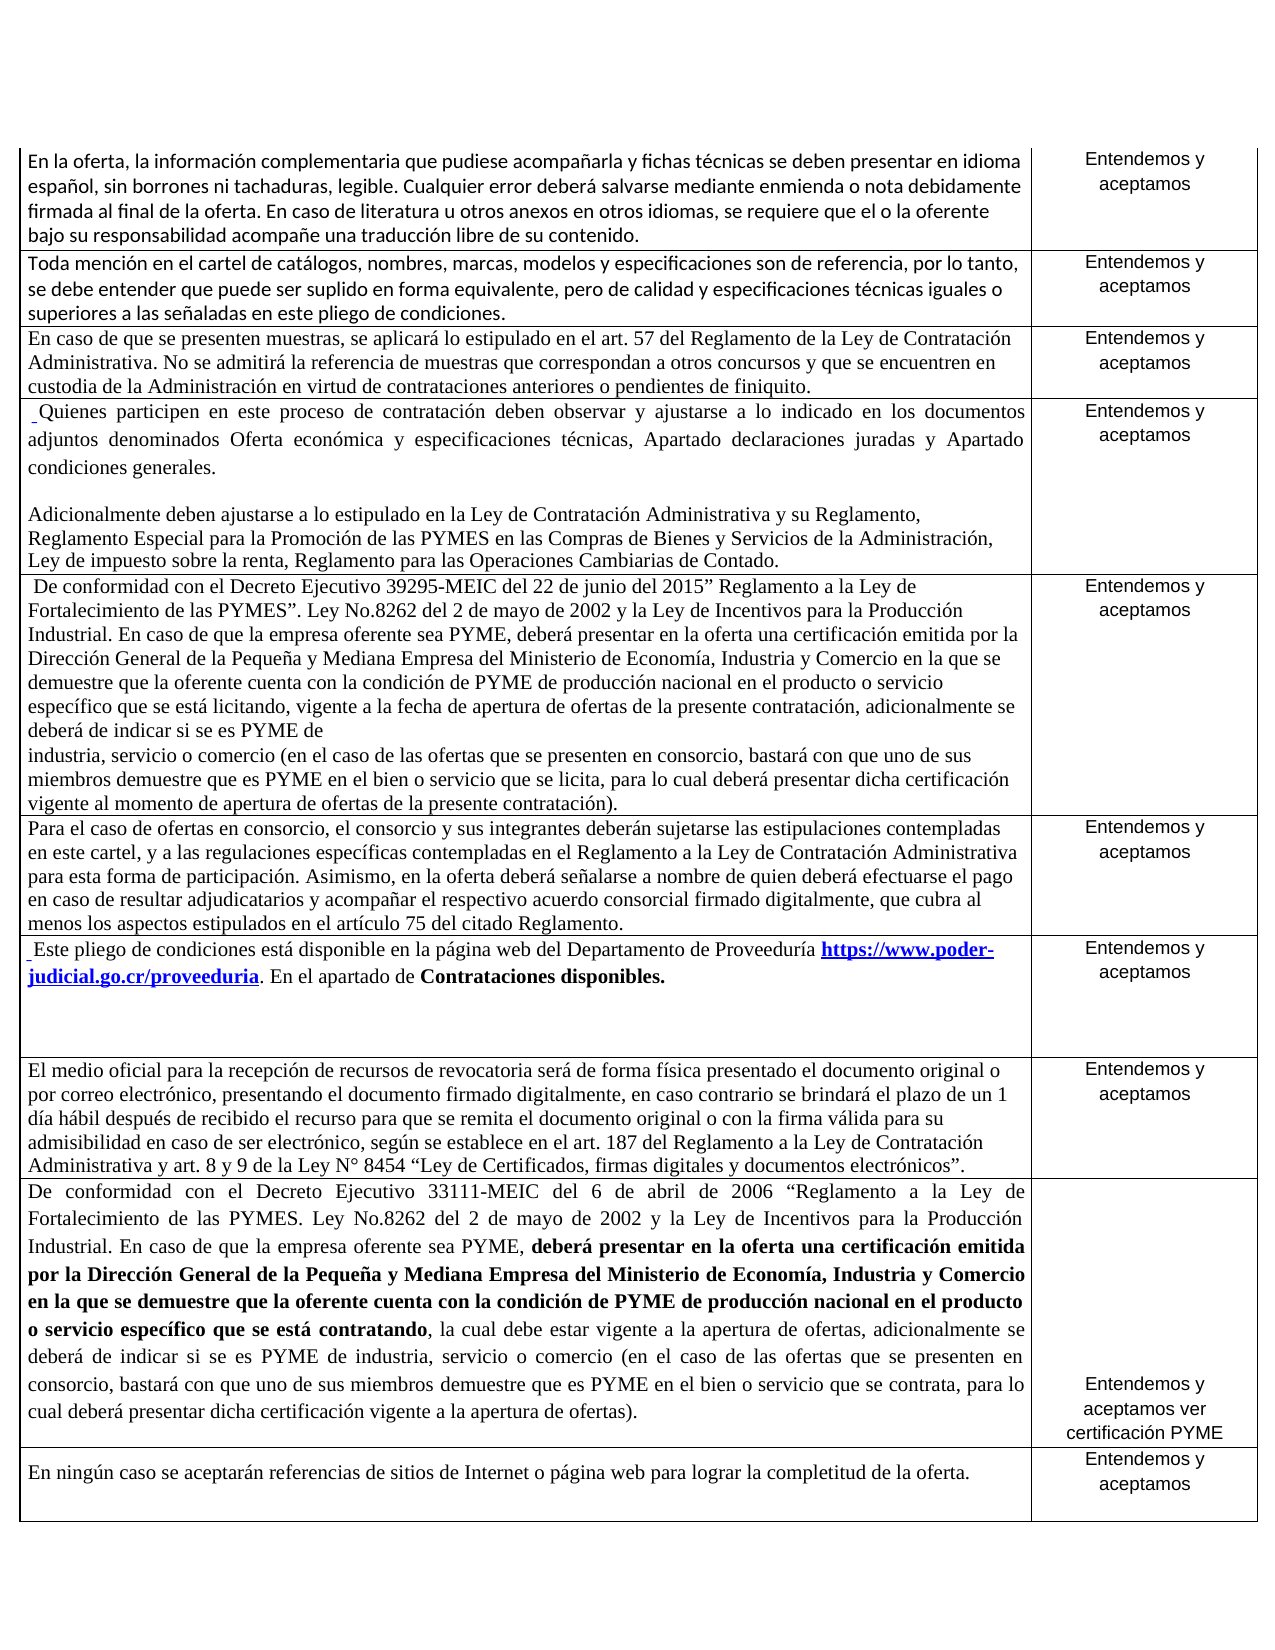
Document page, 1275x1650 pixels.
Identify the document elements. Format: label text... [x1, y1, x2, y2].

table_cell Entendemos y aceptamos [1032, 816, 1257, 935]
table_header Entendemos y aceptamos [1032, 148, 1257, 249]
table_cell En ningún caso se aceptarán referencias de sitios de Internet o página web para lograr la completitud de la oferta. [21, 1448, 1031, 1521]
table_cell El medio oficial para la recepción de recursos de revocatoria será de forma física presentado el documento original o por correo electrónico, presentando el documento firmado digitalmente, en caso contrario se brindará el plazo de un 1 día hábil después de recibido el recurso para que se remita el documento original o con la firma válida para su admisibilidad en caso de ser electrónico, según se establece en el art. 187 del Reglamento a la Ley de Contratación Administrativa y art. 8 y 9 de la Ley N° 8454 “Ley de Certificados, firmas digitales y documentos electrónicos”. [21, 1058, 1031, 1178]
table_cell De conformidad con el Decreto Ejecutivo 39295-MEIC del 22 de junio del 2015” Reglamento a la Ley de Fortalecimiento de las PYMES”. Ley No.8262 del 2 de mayo de 2002 y la Ley de Incentivos para la Producción Industrial. En caso de que la empresa oferente sea PYME, deberá presentar en la oferta una certificación emitida por la Dirección General de la Pequeña y Mediana Empresa del Ministerio de Economía, Industria y Comercio en la que se demuestre que la oferente cuenta con la condición de PYME de producción nacional en el producto o servicio específico que se está licitando, vigente a la fecha de apertura de ofertas de la presente contratación, adicionalmente se deberá de indicar si se es PYME de industria, servicio o comercio (en el caso de las ofertas que se presenten en consorcio, bastará con que uno de sus miembros demuestre que es PYME en el bien o servicio que se licita, para lo cual deberá presentar dicha certificación vigente al momento de apertura de ofertas de la presente contratación). [21, 575, 1031, 815]
table_cell Toda mención en el cartel de catálogos, nombres, marcas, modelos y especificaciones son de referencia, por lo tanto, se debe entender que puede ser suplido en forma equivalente, pero de calidad y especificaciones técnicas iguales o superiores a las señaladas en este pliego de condiciones. [21, 251, 1031, 326]
table_cell Entendemos y aceptamos [1032, 399, 1257, 573]
table_cell Entendemos y aceptamos [1032, 1448, 1257, 1521]
table_cell Entendemos y aceptamos [1032, 327, 1257, 398]
table_cell En caso de que se presenten muestras, se aplicará lo estipulado en el art. 57 del Reglamento de la Ley de Contratación Administrativa. No se admitirá la referencia de muestras que correspondan a otros concursos y que se encuentren en custodia de la Administración en virtud de contrataciones anteriores o pendientes de finiquito. [21, 327, 1031, 398]
table_cell Este pliego de condiciones está disponible en la página web del Departamento de Proveeduría https://www.poder- judicial.go.cr/proveeduria. En el apartado de Contrataciones disponibles. [21, 936, 1031, 1057]
table_cell Entendemos y aceptamos ver certificación PYME [1032, 1179, 1257, 1447]
table_cell Entendemos y aceptamos [1032, 575, 1257, 815]
table_cell Entendemos y aceptamos [1032, 1058, 1257, 1178]
table_cell Entendemos y aceptamos [1032, 936, 1257, 1057]
table_cell Quienes participen en este proceso de contratación deben observar y ajustarse a lo indicado en los documentos adjuntos denominados Oferta económica y especificaciones técnicas, Apartado declaraciones juradas y Apartado condiciones generales. Adicionalmente deben ajustarse a lo estipulado en la Ley de Contratación Administrativa y su Reglamento, Reglamento Especial para la Promoción de las PYMES en las Compras de Bienes y Servicios de la Administración, Ley de impuesto sobre la renta, Reglamento para las Operaciones Cambiarias de Contado. [21, 399, 1031, 573]
table_cell Para el caso de ofertas en consorcio, el consorcio y sus integrantes deberán sujetarse las estipulaciones contempladas en este cartel, y a las regulaciones específicas contempladas en el Reglamento a la Ley de Contratación Administrativa para esta forma de participación. Asimismo, en la oferta deberá señalarse a nombre de quien deberá efectuarse el pago en caso de resultar adjudicatarios y acompañar el respectivo acuerdo consorcial firmado digitalmente, que cubra al menos los aspectos estipulados en el artículo 75 del citado Reglamento. [21, 816, 1031, 935]
table_cell Entendemos y aceptamos [1032, 251, 1257, 326]
table_cell De conformidad con el Decreto Ejecutivo 33111-MEIC del 6 de abril de 2006 “Reglamento a la Ley de Fortalecimiento de las PYMES. Ley No.8262 del 2 de mayo de 2002 y la Ley de Incentivos para la Producción Industrial. En caso de que la empresa oferente sea PYME, deberá presentar en la oferta una certificación emitida por la Dirección General de la Pequeña y Mediana Empresa del Ministerio de Economía, Industria y Comercio en la que se demuestre que la oferente cuenta con la condición de PYME de producción nacional en el producto o servicio específico que se está contratando, la cual debe estar vigente a la apertura de ofertas, adicionalmente se deberá de indicar si se es PYME de industria, servicio o comercio (en el caso de las ofertas que se presenten en consorcio, bastará con que uno de sus miembros demuestre que es PYME en el bien o servicio que se contrata, para lo cual deberá presentar dicha certificación vigente a la apertura de ofertas). [21, 1179, 1031, 1447]
table_header En la oferta, la información complementaria que pudiese acompañarla y fichas técnicas se deben presentar en idioma español, sin borrones ni tachaduras, legible. Cualquier error deberá salvarse mediante enmienda o nota debidamente firmada al final de la oferta. En caso de literatura u otros anexos en otros idiomas, se requiere que el o la oferente bajo su responsabilidad acompañe una traducción libre de su contenido. [21, 148, 1031, 249]
